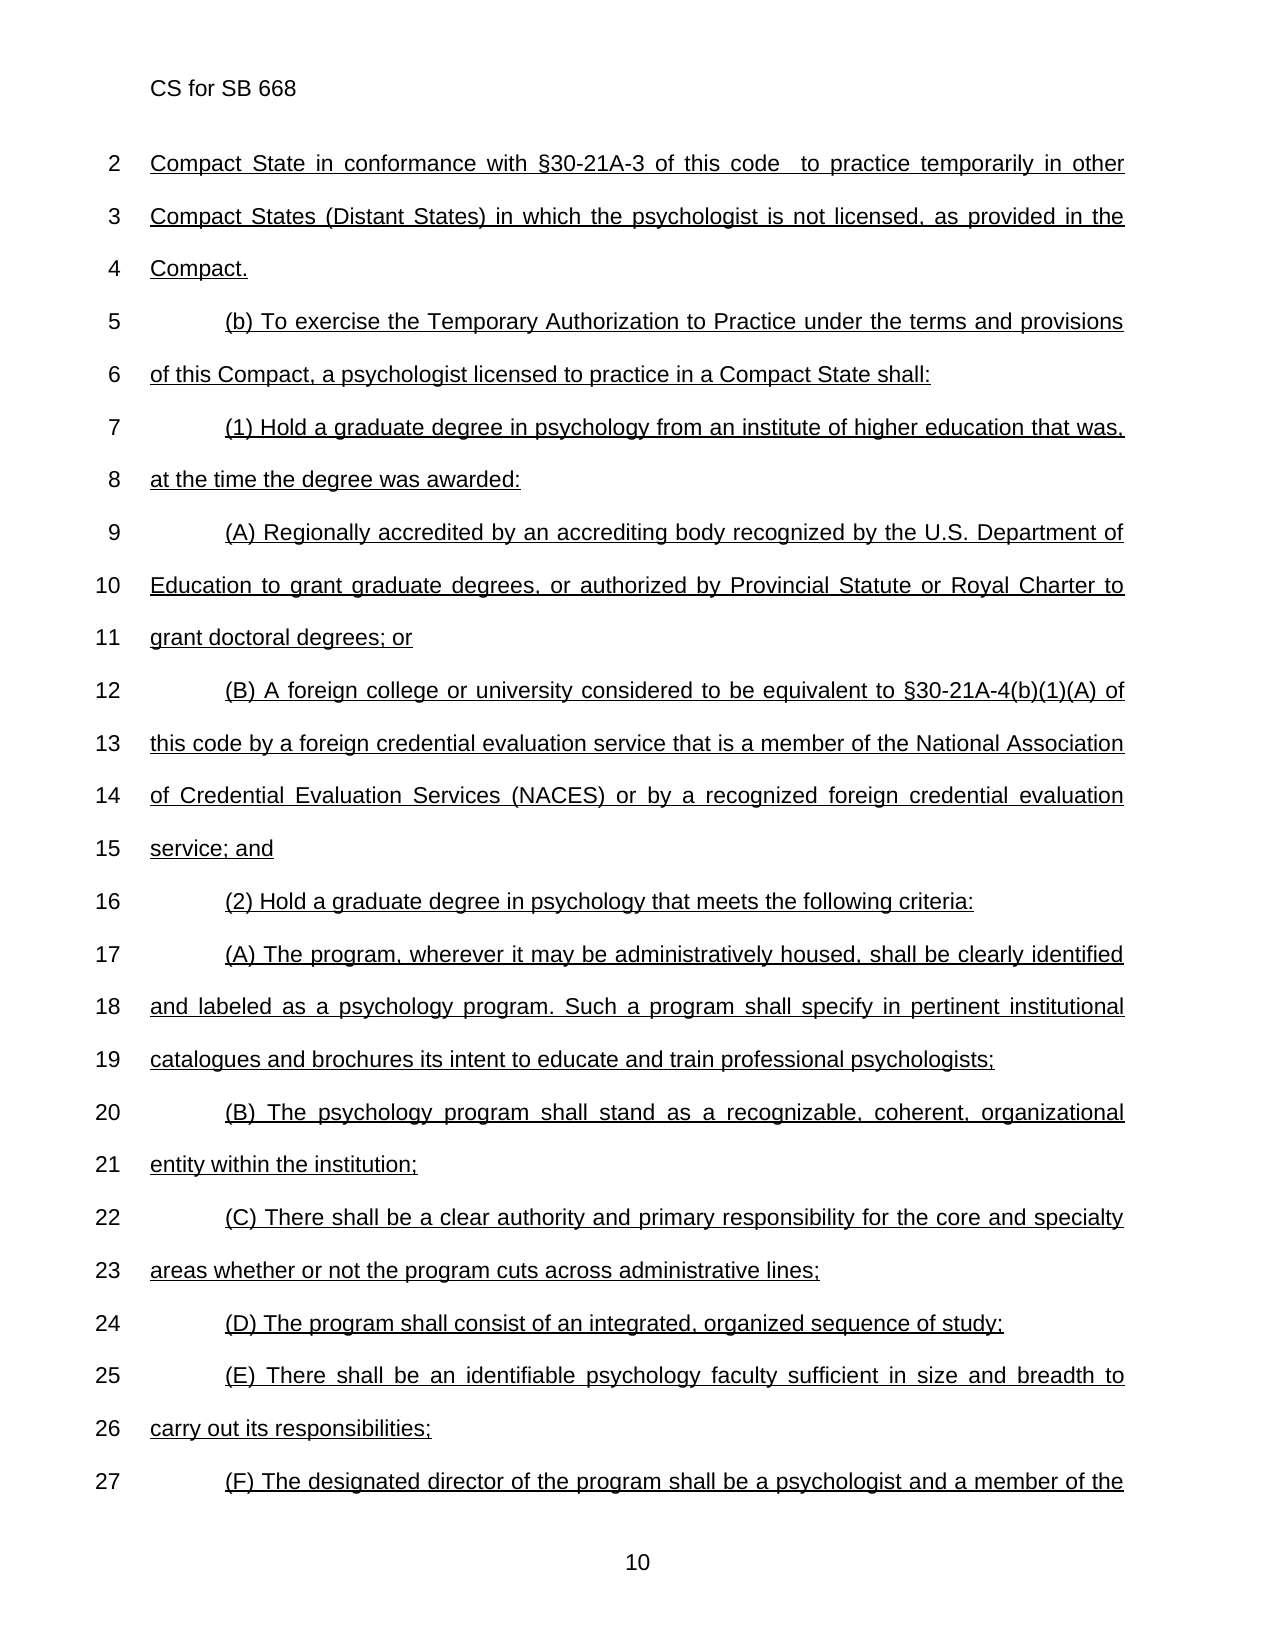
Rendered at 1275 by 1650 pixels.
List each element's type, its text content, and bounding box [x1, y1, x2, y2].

text (A) Regionally accredited by an accrediting body recognized by the U.S. Department of Education to grant graduate degrees, or authorized by Provincial Statute or Royal Charter to grant doctoral degrees; or [150, 596, 1125, 651]
text (B) A foreign college or university considered to be equivalent to §30-21A-4(b)(1)(A) of this code by a foreign credential evaluation service that is a member of the National Association of Credential Evaluation Services (NACES) or by a recognized foreign credential evaluation service; and [150, 677, 1125, 753]
text (2) Hold a graduate degree in psychology that meets the following criteria: [150, 888, 1125, 914]
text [150, 1468, 1125, 1494]
text (1) Hold a graduate degree in psychology from an institute of higher education that was, at the time the degree was awarded: [150, 413, 1125, 493]
text (B) The psychology program shall stand as a recognizable, coherent, organizational entity within the institution; [150, 1099, 1125, 1178]
text (A) The program, wherever it may be administratively housed, shall be clearly identified and labeled as a psychology program. Such a program shall specify in pertinent institutional catalogues and brochures its intent to educate and train professional psychologists; [150, 1017, 1125, 1072]
text (B) A foreign college or university considered to be equivalent to §30-21A-4(b)(1)(A) of this code by a foreign credential evaluation service that is a member of the National Association of Credential Evaluation Services (NACES) or by a recognized foreign credential evaluation service; and [150, 754, 1125, 862]
text (A) Regionally accredited by an accrediting body recognized by the U.S. Department of Education to grant graduate degrees, or authorized by Provincial Statute or Royal Charter to grant doctoral degrees; or [150, 519, 1125, 594]
text (E) There shall be an identifiable psychology faculty sufficient in size and breadth to carry out its responsibilities; [150, 1362, 1125, 1441]
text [150, 150, 1125, 173]
text (A) The program, wherever it may be administratively housed, shall be clearly identified and labeled as a psychology program. Such a program shall specify in pertinent institutional catalogues and brochures its intent to educate and train professional psychologists; [150, 941, 1125, 1016]
text (D) The program shall consist of an integrated, organized sequence of study; [150, 1309, 1125, 1336]
text (b) To exercise the Temporary Authorization to Practice under the terms and provisions of this Compact, a psychologist licensed to practice in a Compact State shall: [150, 308, 1125, 387]
text (C) There shall be a clear authority and primary responsibility for the core and specialty areas whether or not the program cuts across administrative lines; [150, 1204, 1125, 1283]
